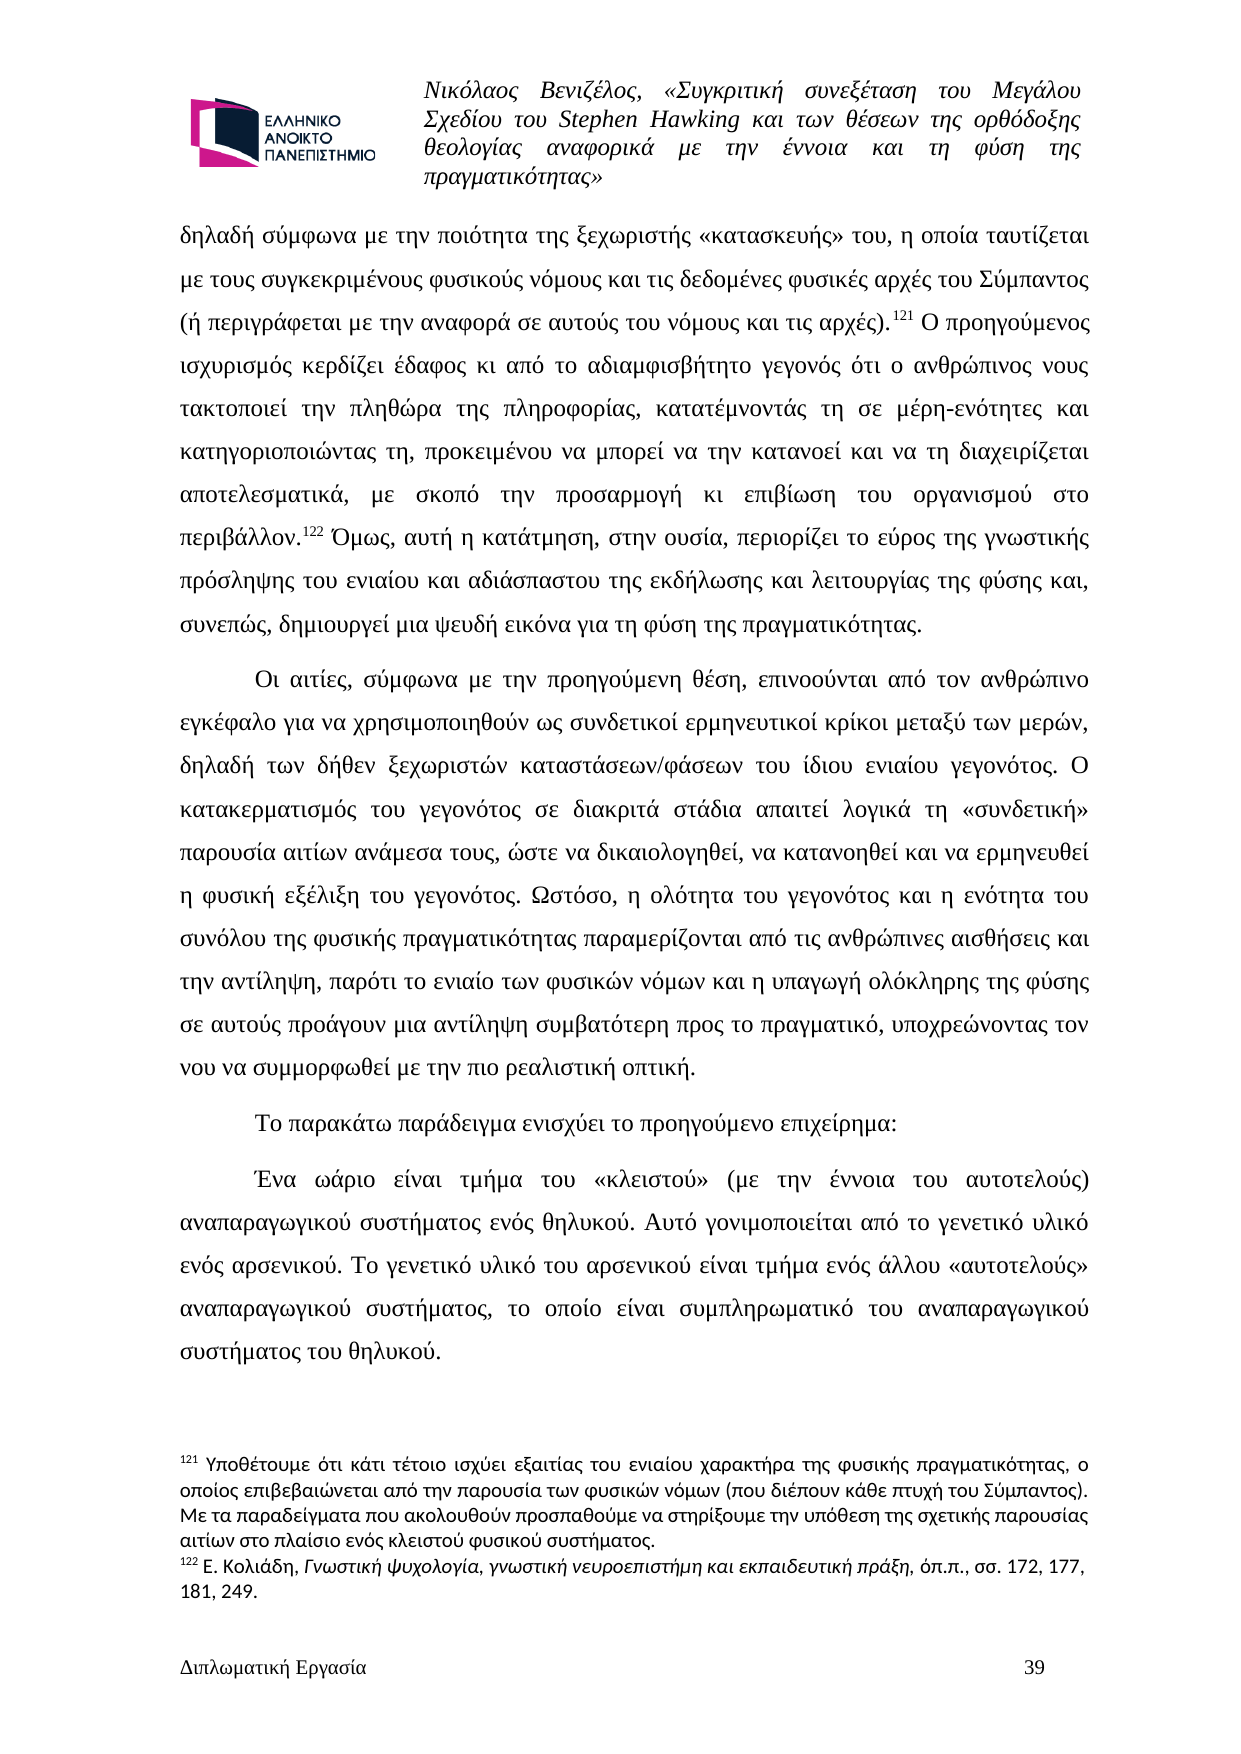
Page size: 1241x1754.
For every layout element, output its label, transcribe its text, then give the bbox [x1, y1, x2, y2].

text Το παρακάτω παράδειγμα ενισχύει το προηγούμενο επιχείρημα: [179, 1108, 1090, 1137]
text Ένα ωάριο είναι τμήμα του «κλειστού» (με την έννοια του αυτοτελούς) αναπαραγωγικού συστήματος ενός θηλυκού. Αυτό γονιμοποιείται από το γενετικό υλικό ενός αρσενικού. Το γενετικό υλικό του αρσενικού είναι τμήμα ενός άλλου «αυτοτελούς» αναπαραγωγικού συστήματος, το οποίο είναι συμπληρωματικό του αναπαραγωγικού συστήματος του θηλυκού. [179, 1164, 1090, 1365]
picture [190, 98, 376, 167]
text Οι αιτίες, σύμφωνα με την προηγούμενη θέση, επινοούνται από τον ανθρώπινο εγκέφαλο για να χρησιμοποιηθούν ως συνδετικοί ερμηνευτικοί κρίκοι μεταξύ των μερών, δηλαδή των δήθεν ξεχωριστών καταστάσεων/φάσεων του ίδιου ενιαίου γεγονότος. Ο κατακερματισμός του γεγονότος σε διακριτά στάδια απαιτεί λογικά τη «συνδετική» παρουσία αιτίων ανάμεσα τους, ώστε να δικαιολογηθεί, να κατανοηθεί και να ερμηνευθεί η φυσική εξέλιξη του γεγονότος. Ωστόσο, η ολότητα του γεγονότος και η ενότητα του συνόλου της φυσικής πραγματικότητας παραμερίζονται από τις ανθρώπινες αισθήσεις και την αντίληψη, παρότι το ενιαίο των φυσικών νόμων και η υπαγωγή ολόκληρης της φύσης σε αυτούς προάγουν μια αντίληψη συμβατότερη προς το πραγματικό, υποχρεώνοντας τον νου να συμμορφωθεί με την πιο ρεαλιστική οπτική. [179, 664, 1090, 1081]
